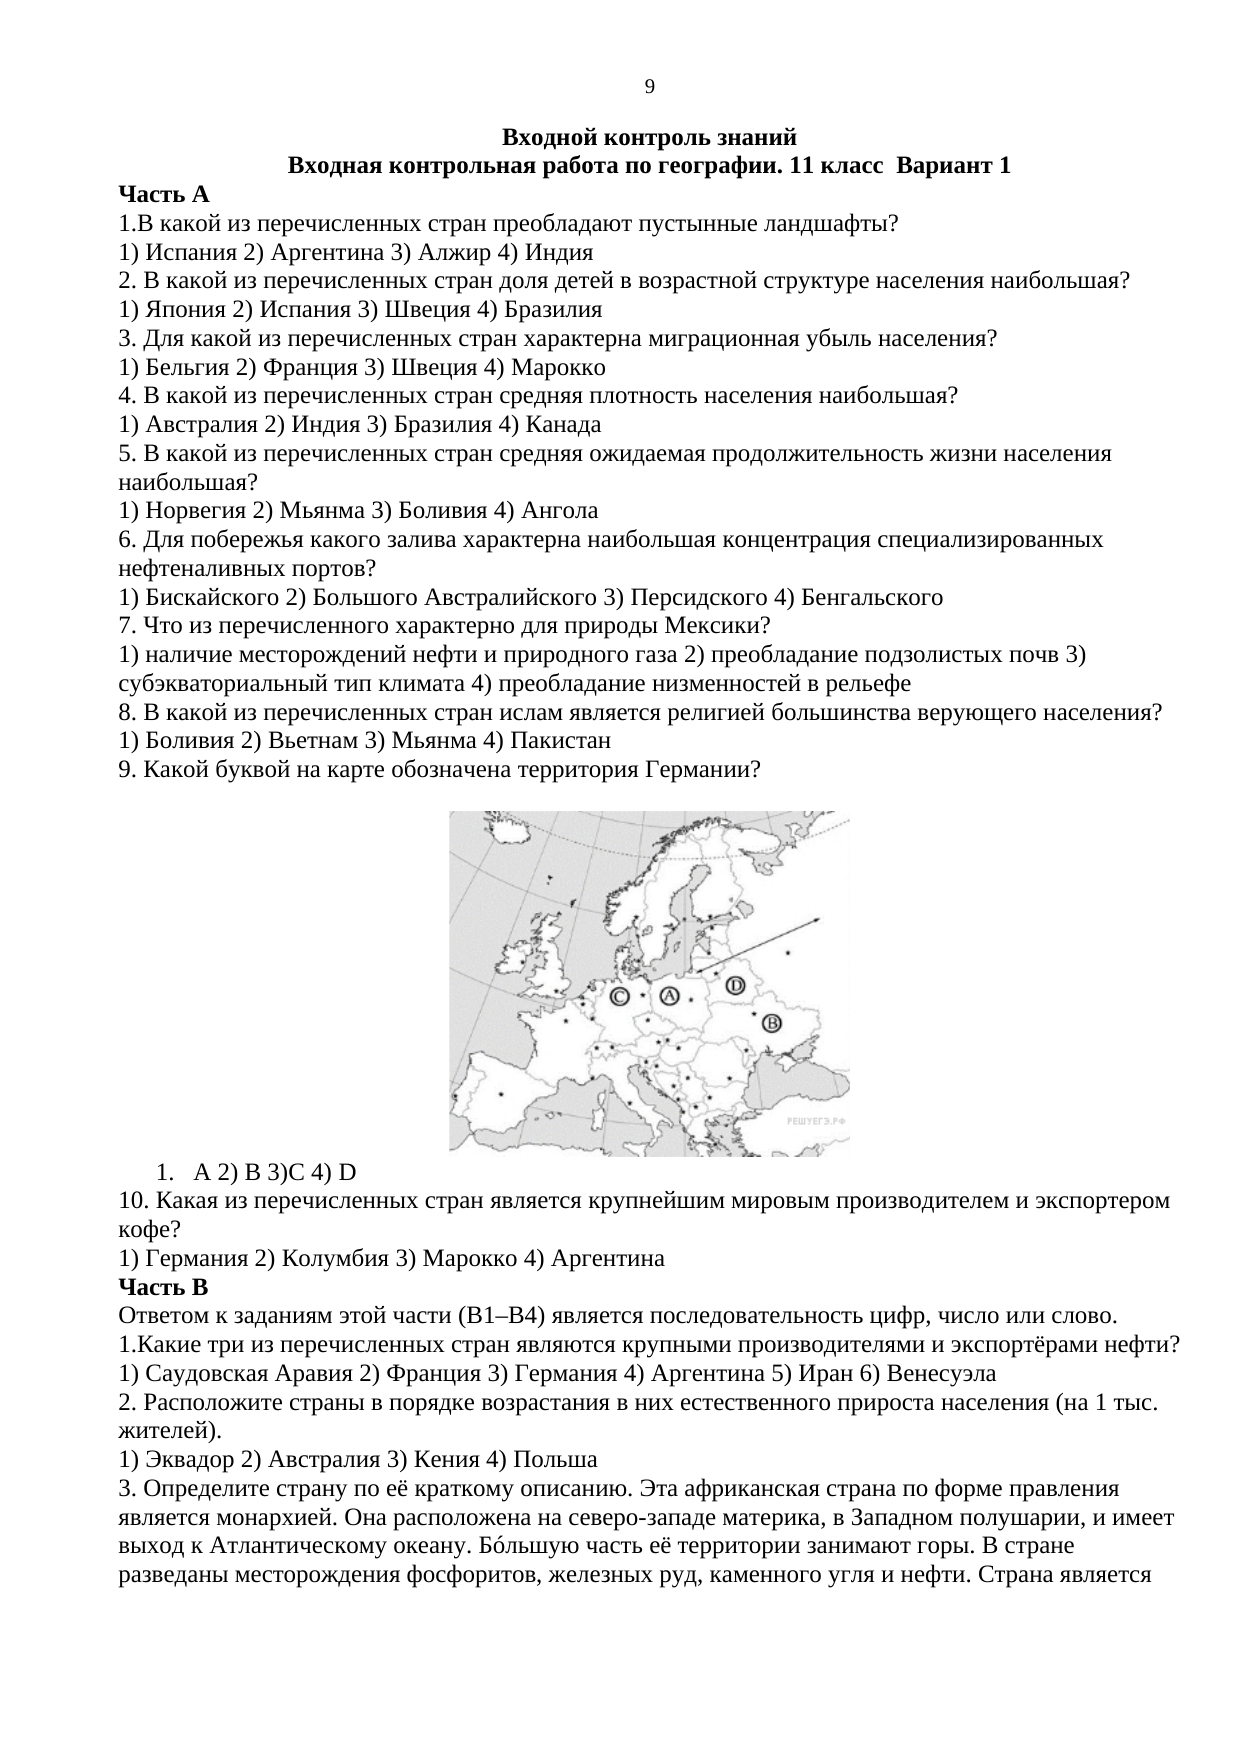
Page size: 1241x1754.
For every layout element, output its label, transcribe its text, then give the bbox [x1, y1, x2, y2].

text 2. Расположите страны в порядке возрастания в них естественного прироста населения (на 1 тыс. жителей). [118, 1387, 1181, 1444]
text 1) Бельгия 2) Франция 3) Швеция 4) Марокко [118, 352, 1181, 381]
text 1) Япония 2) Испания 3) Швеция 4) Бразилия [118, 294, 1181, 323]
text 1) Саудовская Аравия 2) Франция 3) Германия 4) Аргентина 5) Иран 6) Венесуэла [118, 1358, 1181, 1387]
list А 2) В 3)С 4) D [156, 1157, 1181, 1185]
text Часть А [118, 179, 1181, 208]
text 5. В какой из перечисленных стран средняя ожидаемая продолжительность жизни населения наибольшая? [118, 438, 1181, 496]
text Ответом к заданиям этой части (В1–В4) является последовательность цифр, число или слово. [118, 1300, 1181, 1329]
text 1.В какой из перечисленных стран преобладают пустынные ландшафты? [118, 208, 1181, 237]
picture [449, 811, 850, 1157]
text 1) Эквадор 2) Австралия 3) Кения 4) Польша [118, 1444, 1181, 1473]
text 1) Бискайского 2) Большого Австралийского 3) Персидского 4) Бенгальского [118, 582, 1181, 611]
text 10. Какая из перечисленных стран является крупнейшим мировым производителем и экспортером кофе? [118, 1185, 1181, 1243]
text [118, 1473, 1181, 1588]
text 8. В какой из перечисленных стран ислам является религией большинства верующего населения? 1) Боливия 2) Вьетнам 3) Мьянма 4) Пакистан [118, 697, 1181, 754]
text 1) наличие месторождений нефти и природного газа 2) преобладание подзолистых почв 3) субэкваториальный тип климата 4) преобладание низменностей в рельефе [118, 639, 1181, 697]
text 1) Австралия 2) Индия 3) Бразилия 4) Канада [118, 409, 1181, 438]
text 1) Испания 2) Аргентина 3) Алжир 4) Индия [118, 237, 1181, 266]
text 7. Что из перечисленного характерно для природы Мексики? [118, 611, 1181, 639]
text 1) Германия 2) Колумбия 3) Марокко 4) Аргентина [118, 1243, 1181, 1272]
text 4. В какой из перечисленных стран средняя плотность населения наибольшая? [118, 381, 1181, 409]
text Входная контрольная работа по географии. 11 класс Вариант 1 [118, 151, 1181, 179]
text 9. Какой буквой на карте обозначена территория Германии? [118, 754, 1181, 783]
text Часть В [118, 1272, 1181, 1300]
text 2. В какой из перечисленных стран доля детей в возрастной структуре населения наибольшая? [118, 266, 1181, 294]
text 1) Норвегия 2) Мьянма 3) Боливия 4) Ангола [118, 496, 1181, 524]
text 6. Для побережья какого залива характерна наибольшая концентрация специализированных нефтеналивных портов? [118, 524, 1181, 582]
text Входной контроль знаний [118, 122, 1181, 151]
text 1.Какие три из перечисленных стран являются крупными производителями и экспортёрами нефти? [118, 1329, 1181, 1358]
text 3. Для какой из перечисленных стран характерна миграционная убыль населения? [118, 323, 1181, 352]
